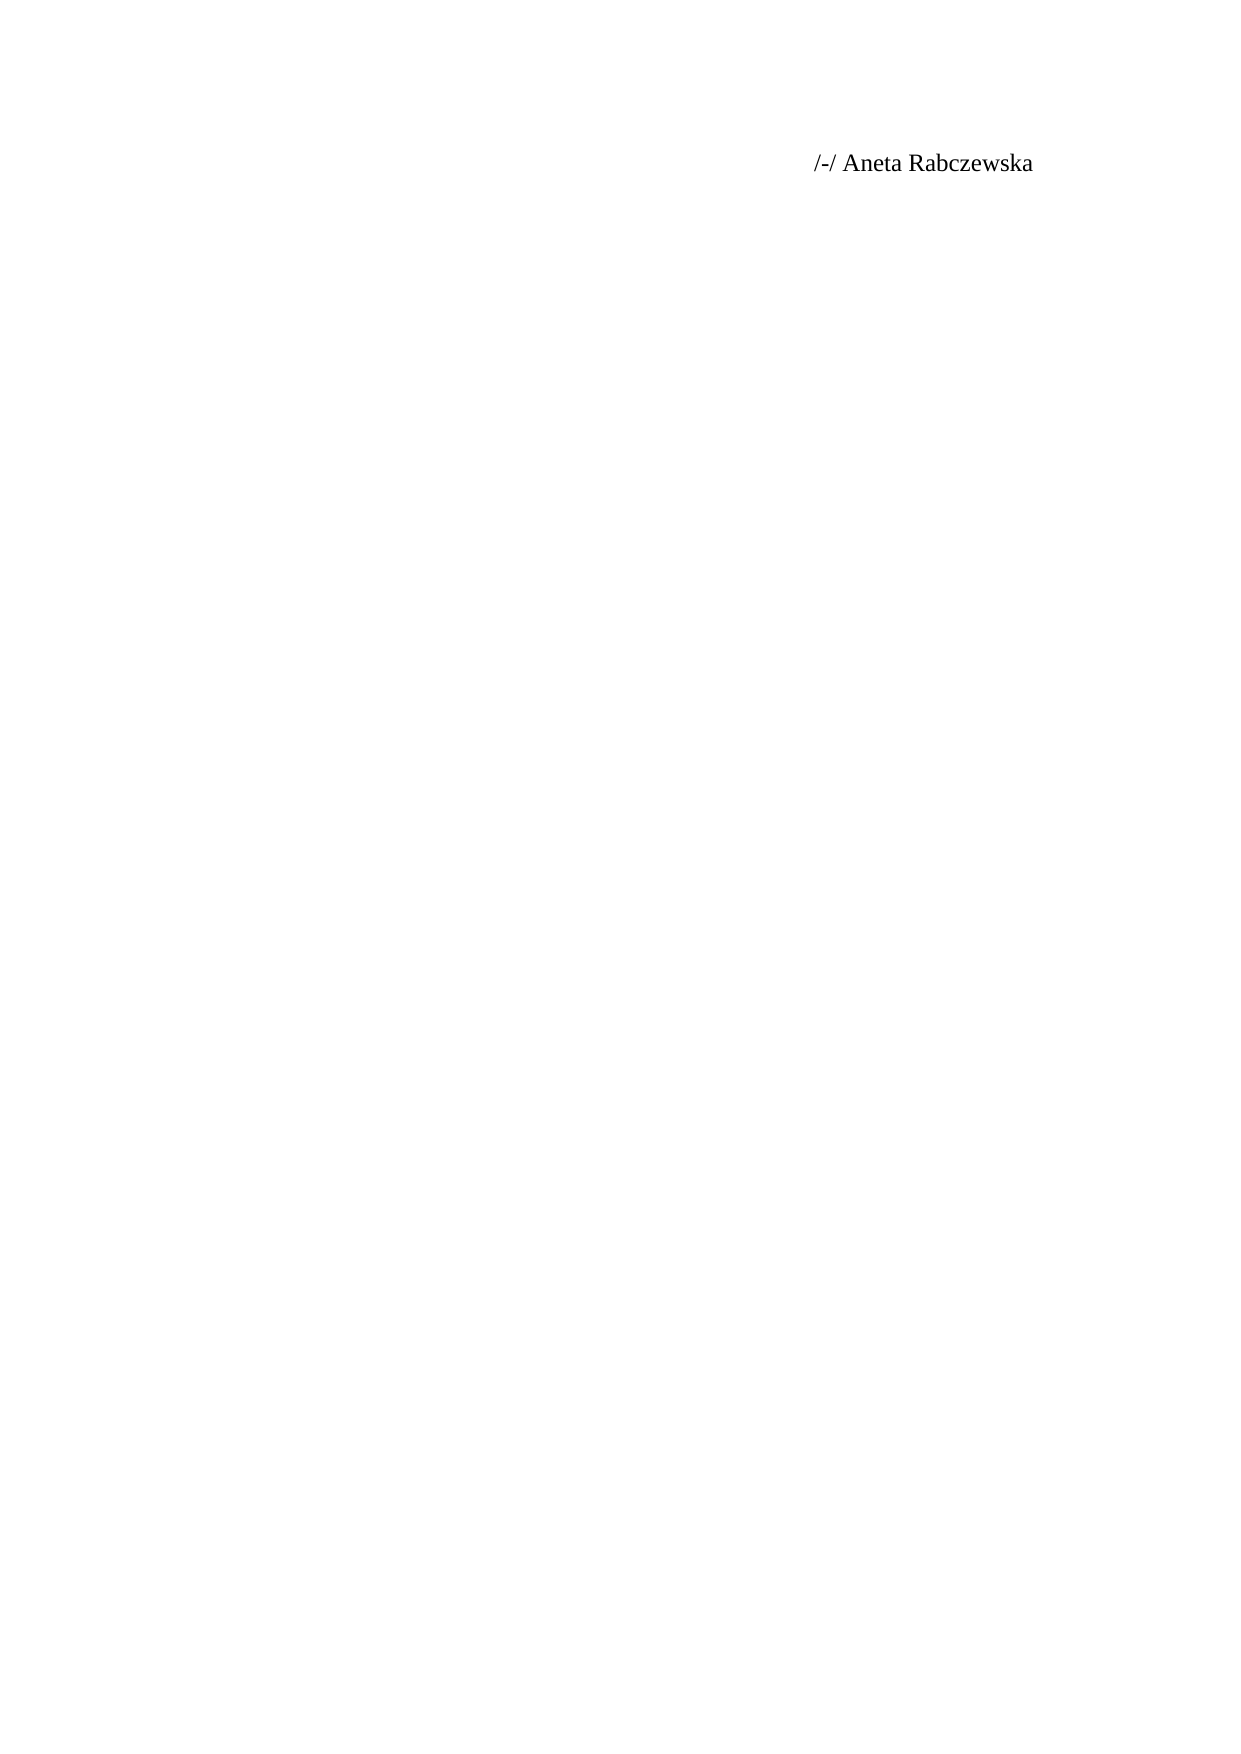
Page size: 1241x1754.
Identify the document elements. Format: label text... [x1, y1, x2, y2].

text /-/ Aneta Rabczewska [148, 148, 1093, 176]
